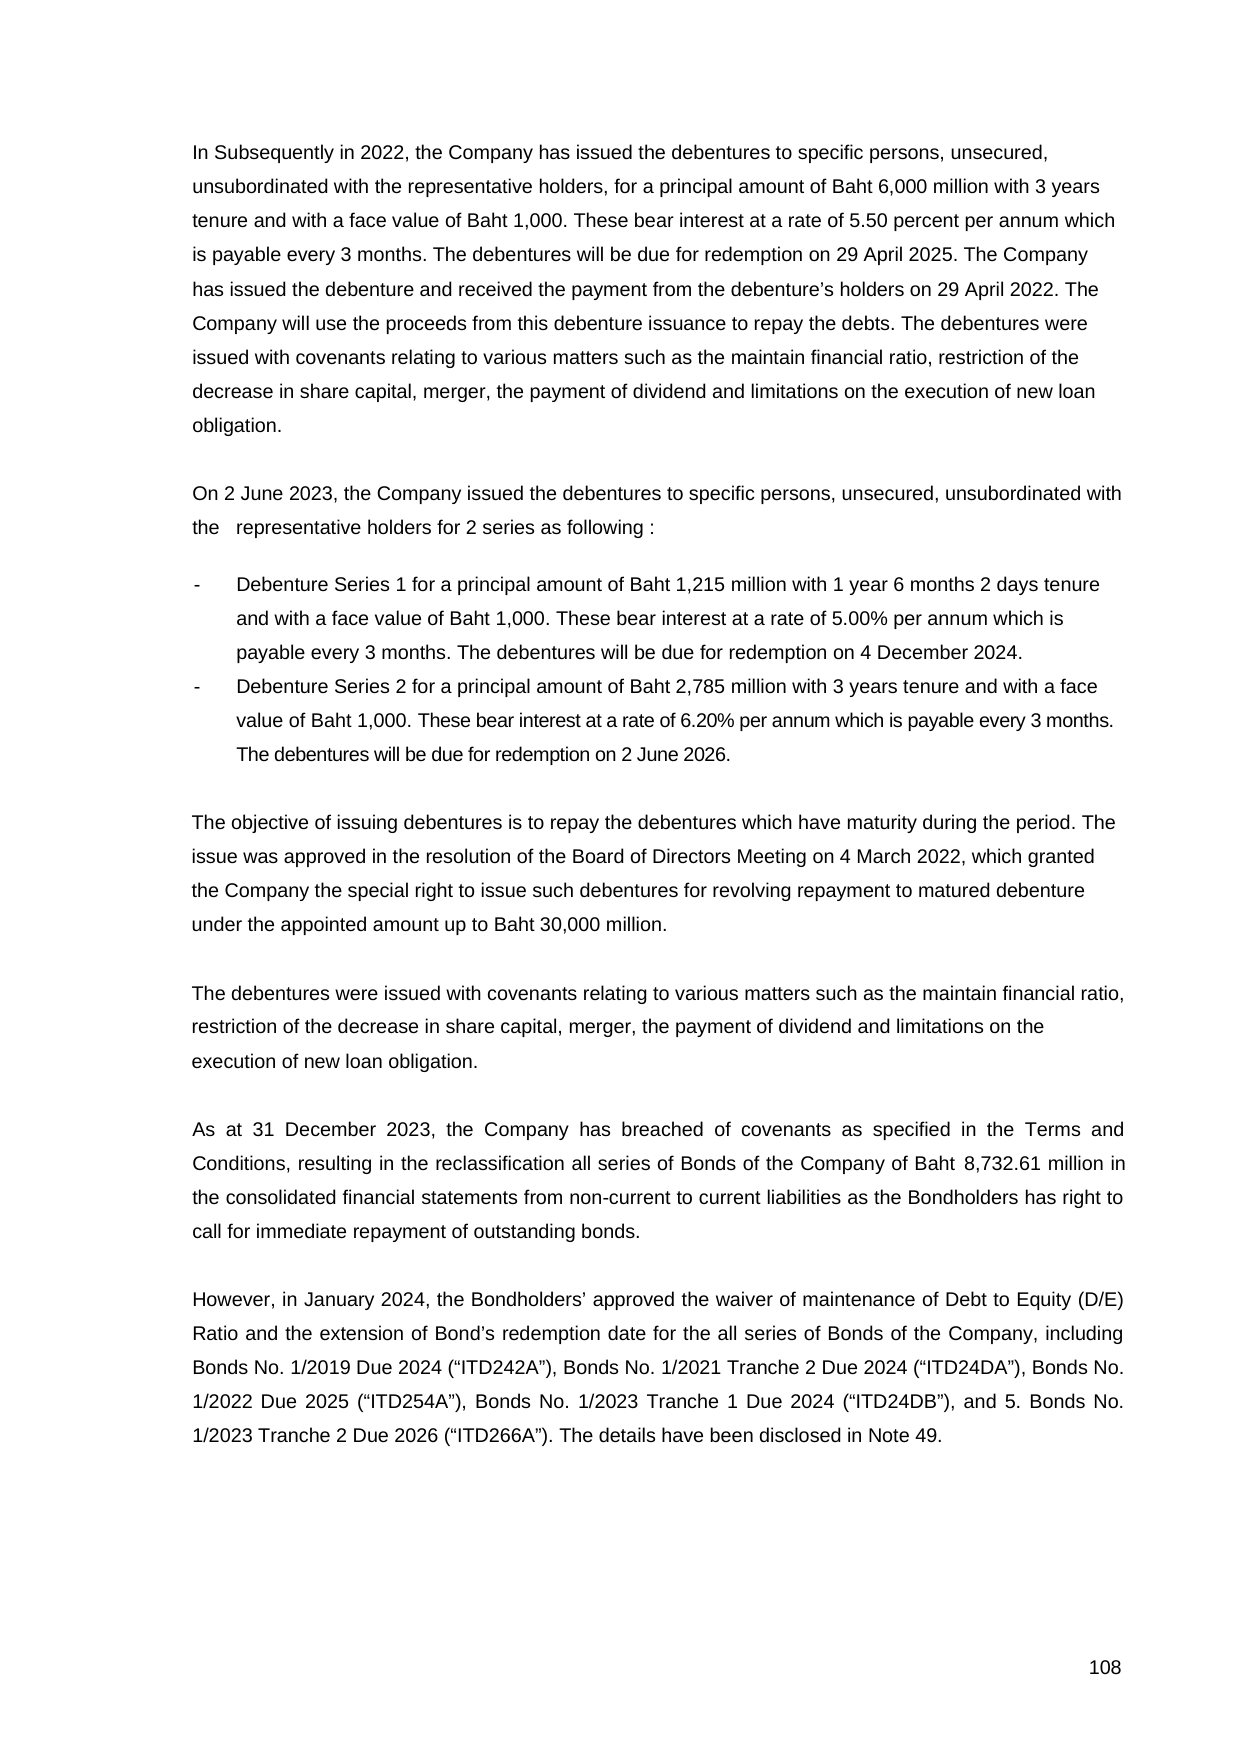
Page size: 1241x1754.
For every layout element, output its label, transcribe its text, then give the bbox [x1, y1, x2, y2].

text As at 31 December 2023, the Company has breached of covenants as specified in the Terms and Conditions, resulting in the reclassification all series of Bonds of the Company of Baht 8,732.61 million in the consolidated ﬁnancial statements from non-current to current liabilities as the Bondholders has right to call for immediate repayment of outstanding bonds. [192, 1118, 1126, 1242]
text On 2 June 2023, the Company issued the debentures to specific persons, unsecured, unsubordinated with the representative holders for 2 series as following : [154, 482, 1126, 538]
list Debenture Series 2 for a principal amount of Baht 2,785 million with 3 years tenure and with a face value of Baht 1,000. These bear interest at a rate of 6.20% per annum which is payable every 3 months. The debentures will be due for redemption on 2 June 2026. [194, 675, 1126, 766]
text The objective of issuing debentures is to repay the debentures which have maturity during the period. The issue was approved in the resolution of the Board of Directors Meeting on 4 March 2022, which granted the Company the special right to issue such debentures for revolving repayment to matured debenture under the appointed amount up to Baht 30,000 million. [191, 811, 1126, 936]
text The debentures were issued with covenants relating to various matters such as the maintain financial ratio, restriction of the decrease in share capital, merger, the payment of dividend and limitations on the execution of new loan obligation. [191, 981, 1126, 1072]
list Debenture Series 1 for a principal amount of Baht 1,215 million with 1 year 6 months 2 days tenure and with a face value of Baht 1,000. These bear interest at a rate of 5.00% per annum which is payable every 3 months. The debentures will be due for redemption on 4 December 2024. [194, 573, 1126, 663]
text In Subsequently in 2022, the Company has issued the debentures to specific persons, unsecured, unsubordinated with the representative holders, for a principal amount of Baht 6,000 million with 3 years tenure and with a face value of Baht 1,000. These bear interest at a rate of 5.50 percent per annum which is payable every 3 months. The debentures will be due for redemption on 29 April 2025. The Company has issued the debenture and received the payment from the debenture’s holders on 29 April 2022. The Company will use the proceeds from this debenture issuance to repay the debts. The debentures were issued with covenants relating to various matters such as the maintain financial ratio, restriction of the decrease in share capital, merger, the payment of dividend and limitations on the execution of new loan obligation. [154, 141, 1126, 436]
text However, in January 2024, the Bondholders’ approved the waiver of maintenance of Debt to Equity (D/E) Ratio and the extension of Bond’s redemption date for the all series of Bonds of the Company, including Bonds No. 1/2019 Due 2024 (“ITD242A”), Bonds No. 1/2021 Tranche 2 Due 2024 (“ITD24DA”), Bonds No. 1/2022 Due 2025 (“ITD254A”), Bonds No. 1/2023 Tranche 1 Due 2024 (“ITD24DB”), and 5. Bonds No. 1/2023 Tranche 2 Due 2026 (“ITD266A”). The details have been disclosed in Note 49. [192, 1288, 1126, 1447]
